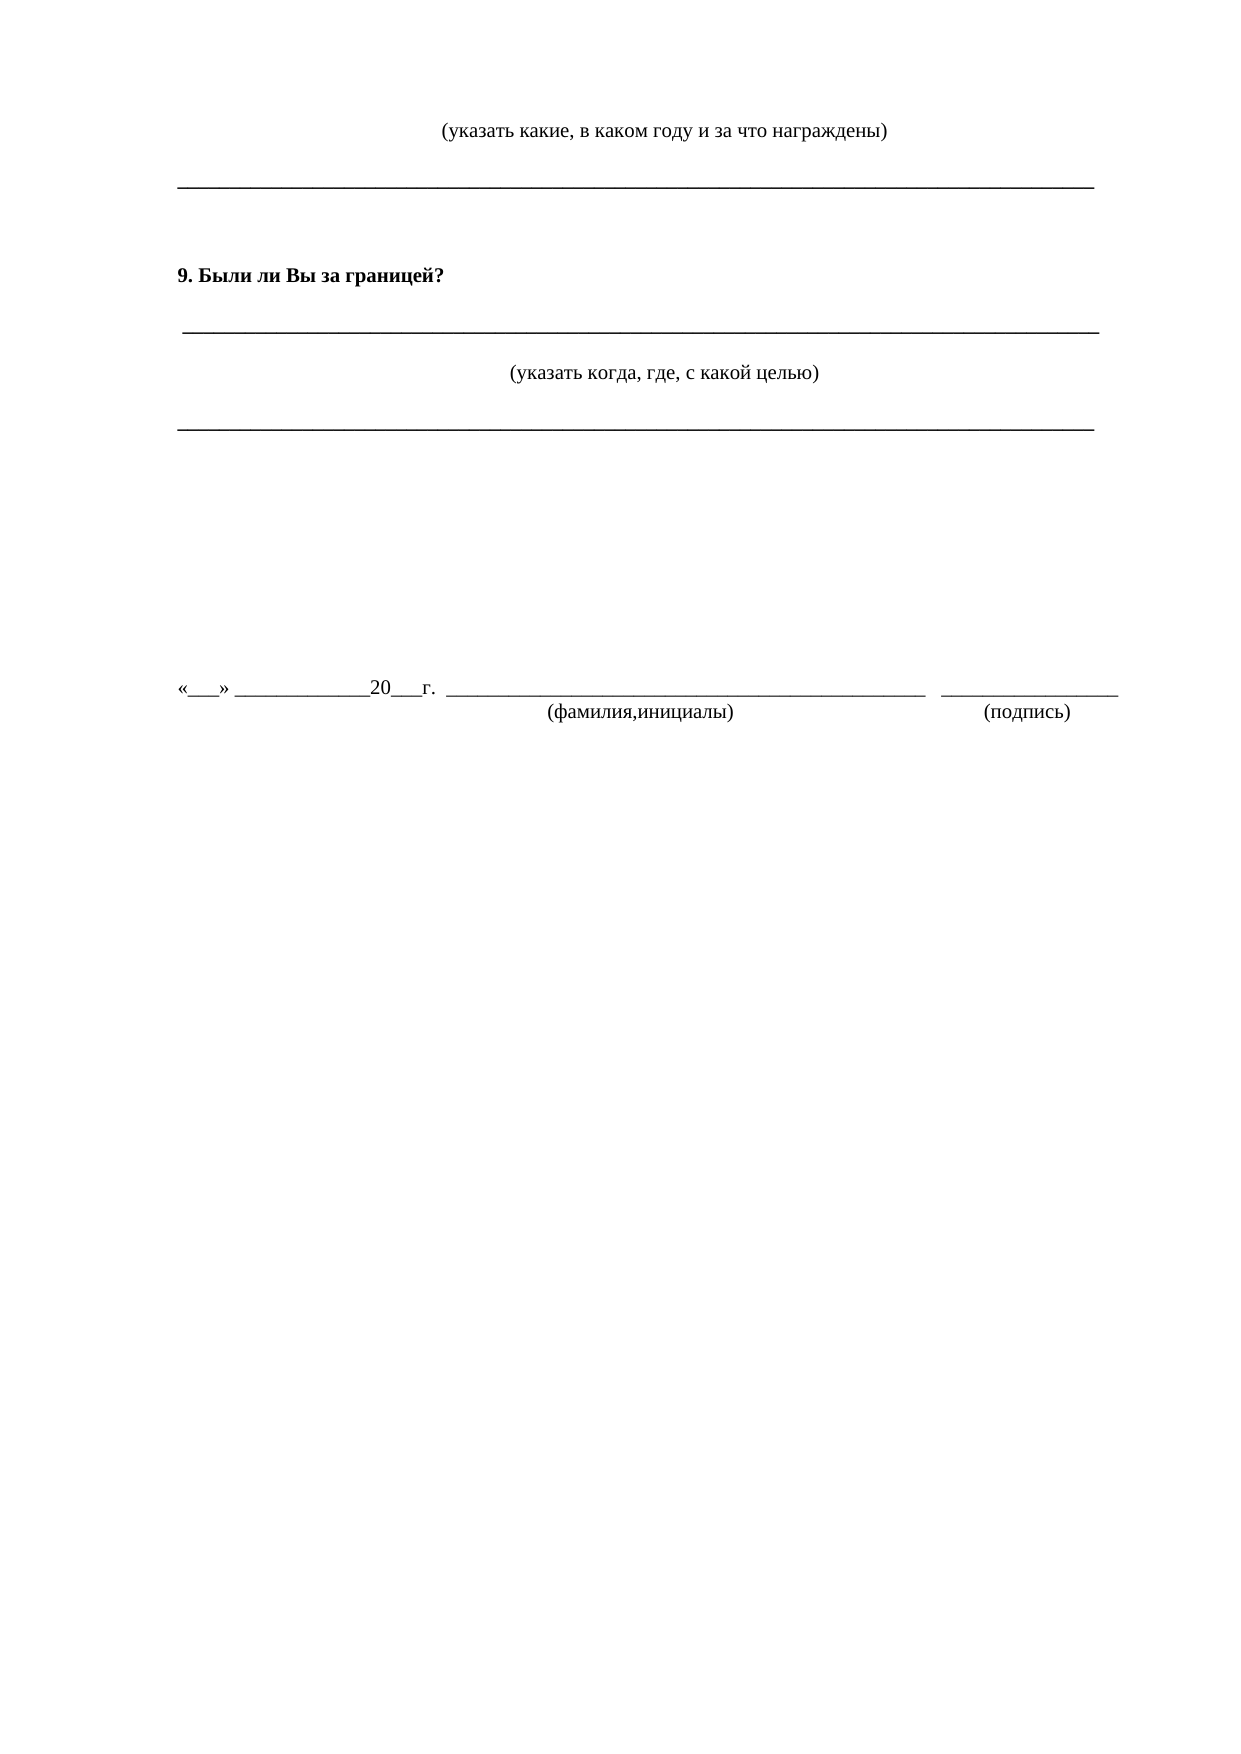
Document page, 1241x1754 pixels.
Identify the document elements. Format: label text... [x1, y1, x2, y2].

text ________________________________________________________________________________________ [177, 312, 1152, 336]
text (указать какие, в каком году и за что награждены) [177, 118, 1152, 142]
text «___» _____________20___г. ______________________________________________ _________________ [177, 675, 1152, 699]
text (указать когда, где, с какой целью) [177, 360, 1152, 384]
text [177, 167, 1152, 191]
text 9. Были ли Вы за границей? [177, 263, 1152, 287]
text (фамилия,инициалы) (подпись) [177, 699, 1152, 723]
text ________________________________________________________________________________________ [177, 409, 1152, 433]
